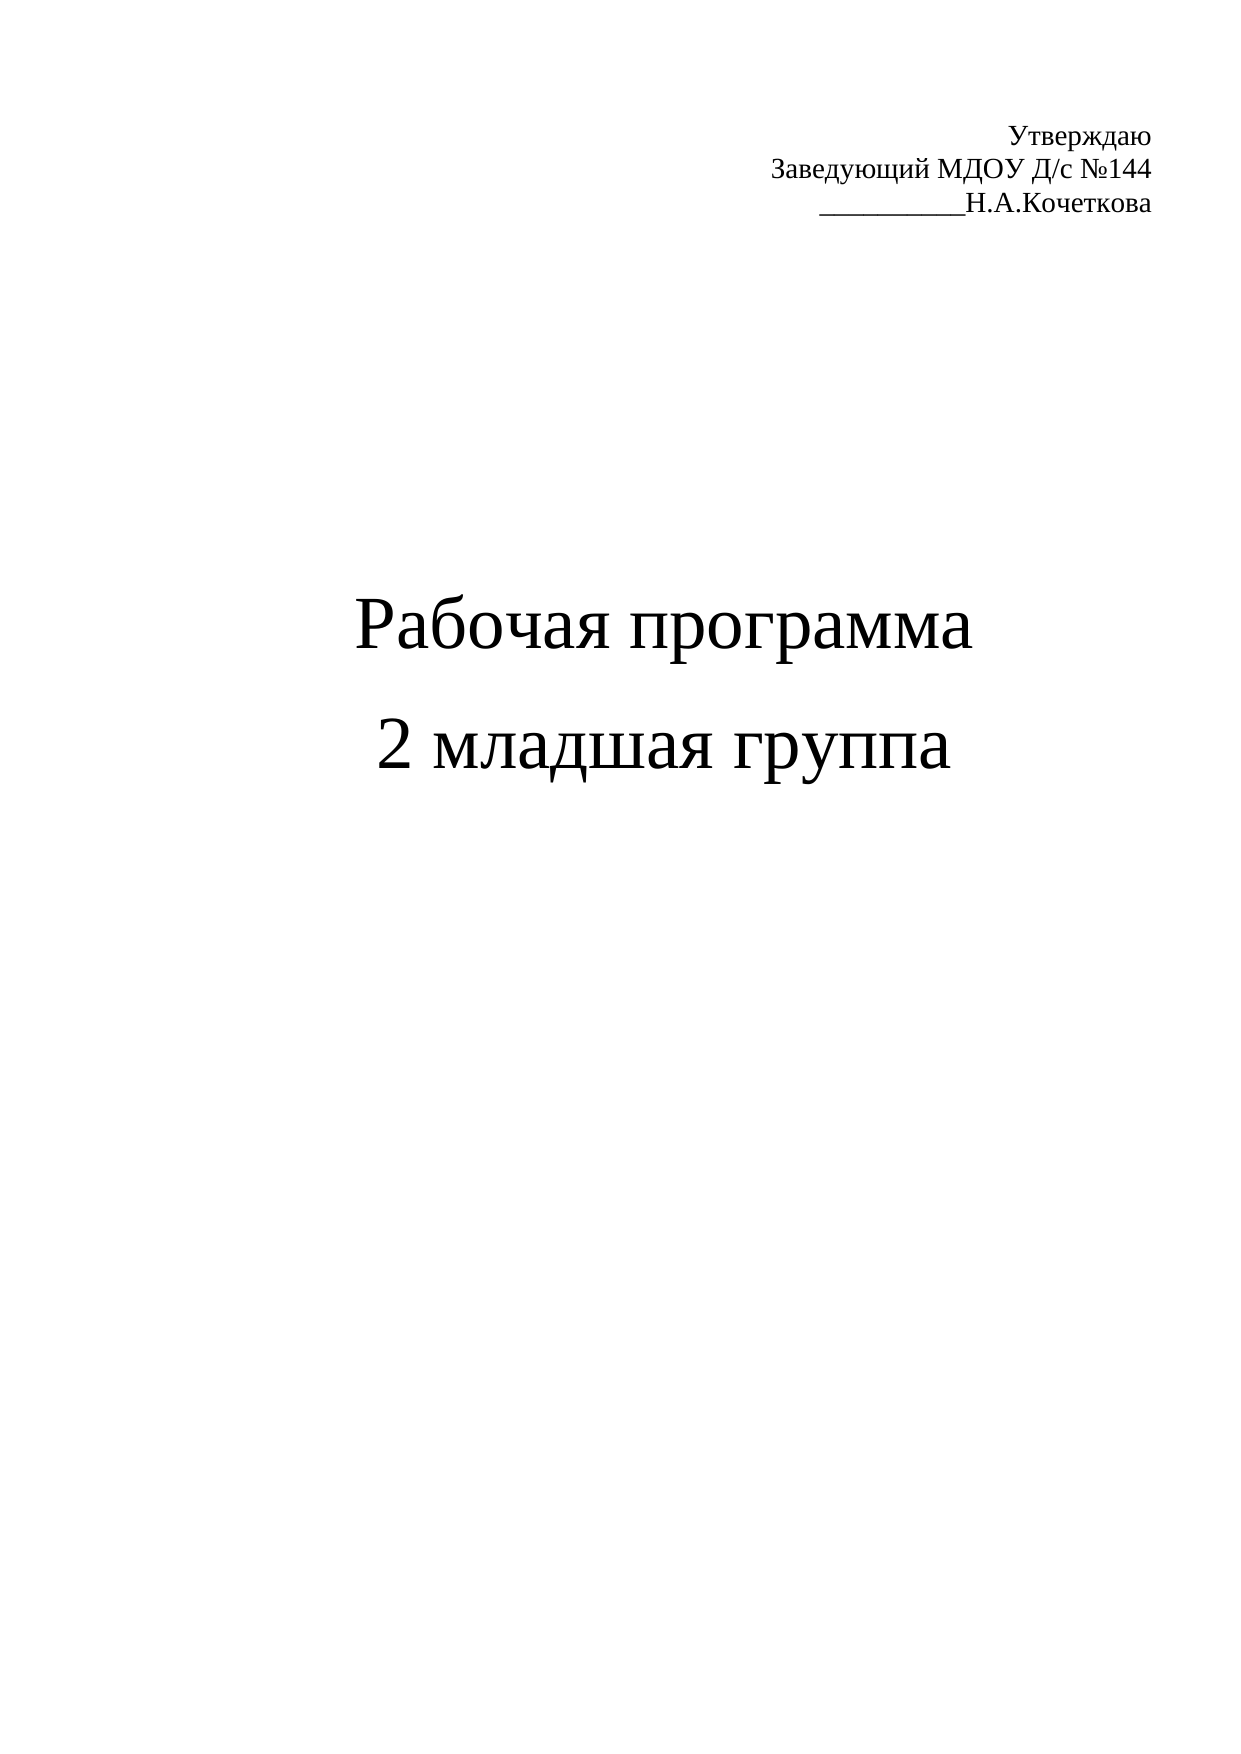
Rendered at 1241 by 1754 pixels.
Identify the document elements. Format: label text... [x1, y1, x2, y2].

text Заведующий МДОУ Д/с №144 [177, 152, 1152, 185]
text __________Н.А.Кочеткова [177, 185, 1152, 219]
text Рабочая программа [177, 579, 1152, 665]
text Утверждаю [177, 118, 1152, 152]
text 2 младшая группа [177, 699, 1152, 785]
